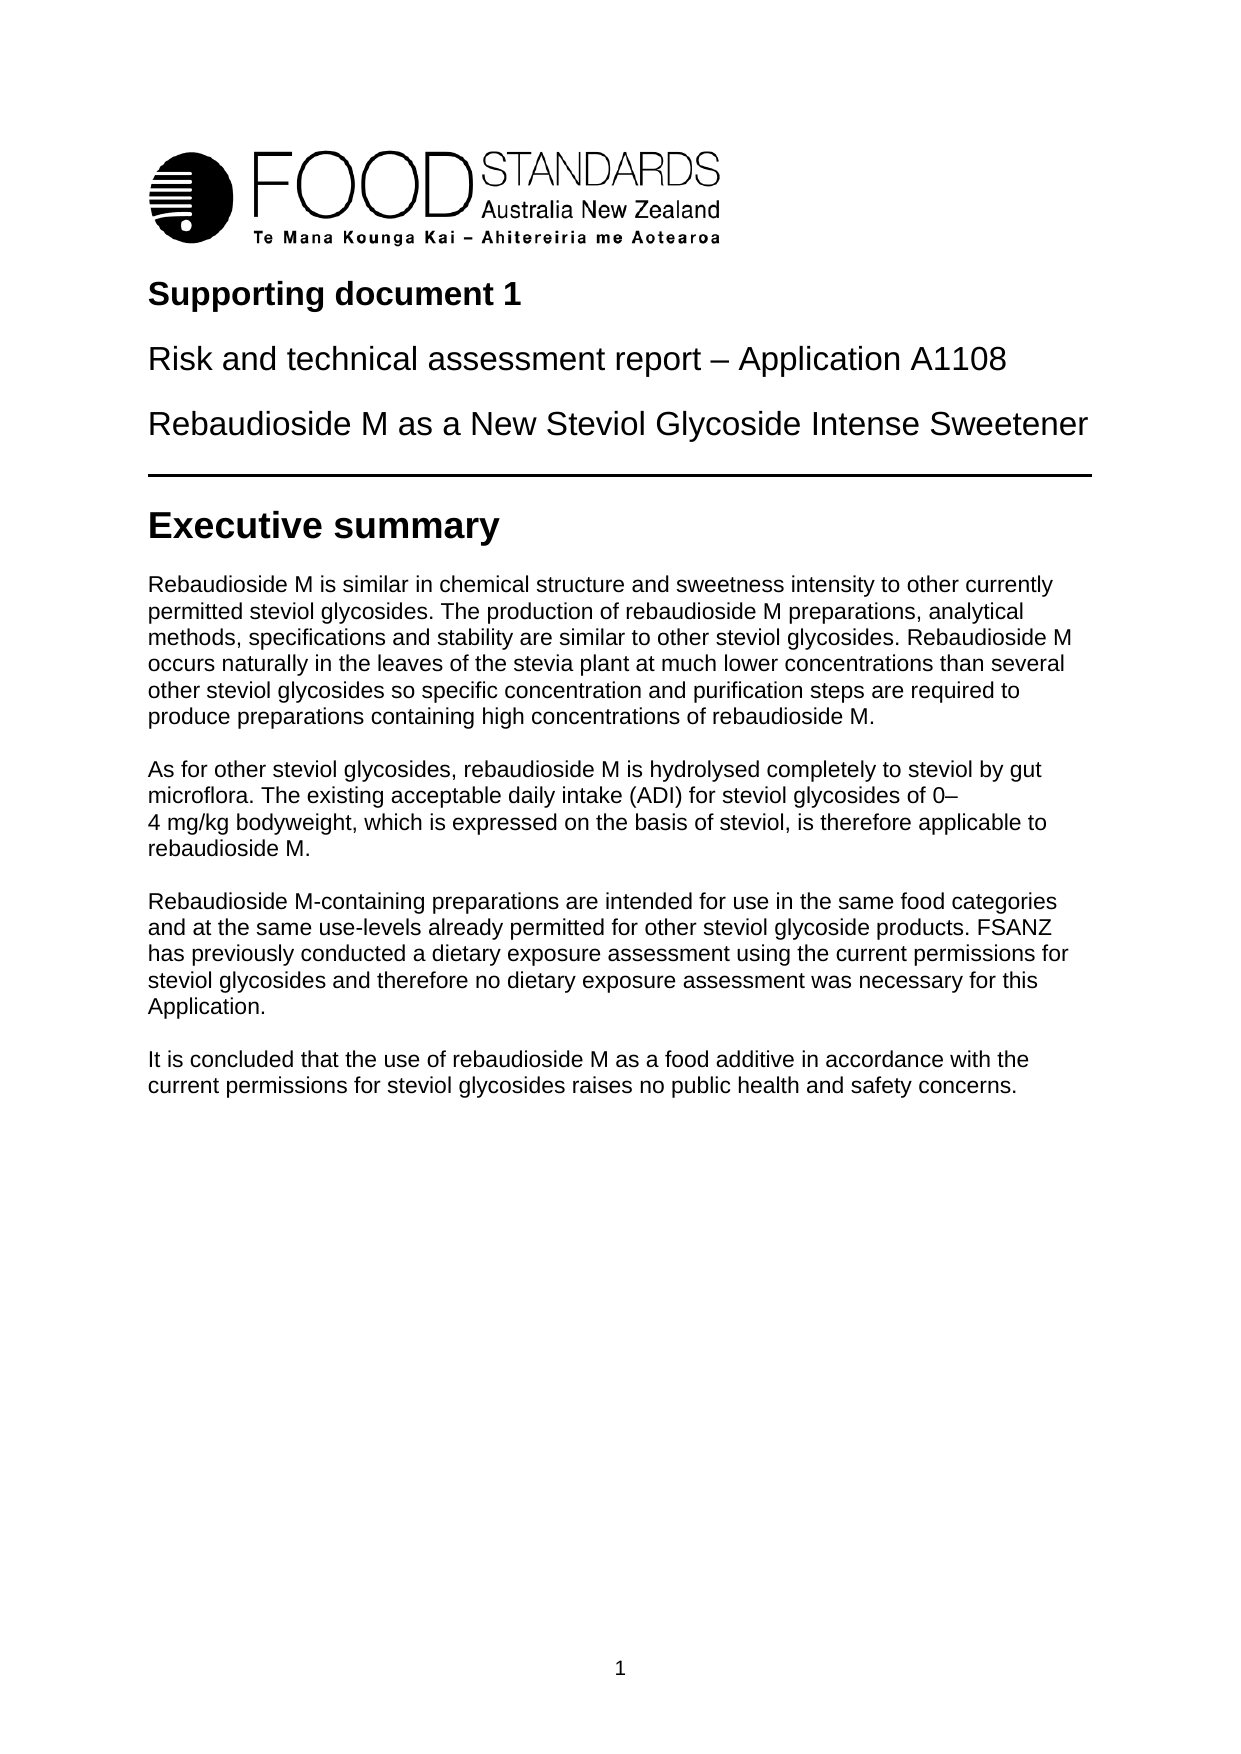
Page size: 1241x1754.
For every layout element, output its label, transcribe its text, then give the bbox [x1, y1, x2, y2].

title Risk and technical assessment report – Application A1108 [148, 339, 1092, 378]
title Supporting document 1 [148, 274, 1092, 313]
text As for other steviol glycosides, rebaudioside M is hydrolysed completely to steviol by gut microflora. The existing acceptable daily intake (ADI) for steviol glycosides of 0–4 mg/kg bodyweight, which is expressed on the basis of steviol, is therefore applicable to rebaudioside M. [148, 756, 1092, 861]
text Rebaudioside M is similar in chemical structure and sweetness intensity to other currently permitted steviol glycosides. The production of rebaudioside M preparations, analytical methods, specifications and stability are similar to other steviol glycosides. Rebaudioside M occurs naturally in the leaves of the stevia plant at much lower concentrations than several other steviol glycosides so specific concentration and purification steps are required to produce preparations containing high concentrations of rebaudioside M. [148, 571, 1092, 729]
title Rebaudioside M as a New Steviol Glycoside Intense Sweetener [148, 404, 1092, 442]
text It is concluded that the use of rebaudioside M as a food additive in accordance with the current permissions for steviol glycosides raises no public health and safety concerns. [148, 1046, 1092, 1098]
picture [147, 147, 720, 249]
subtitle Executive summary [148, 503, 1092, 546]
text Rebaudioside M-containing preparations are intended for use in the same food categories and at the same use-levels already permitted for other steviol glycoside products. FSANZ has previously conducted a dietary exposure assessment using the current permissions for steviol glycosides and therefore no dietary exposure assessment was necessary for this Application. [148, 888, 1092, 1019]
